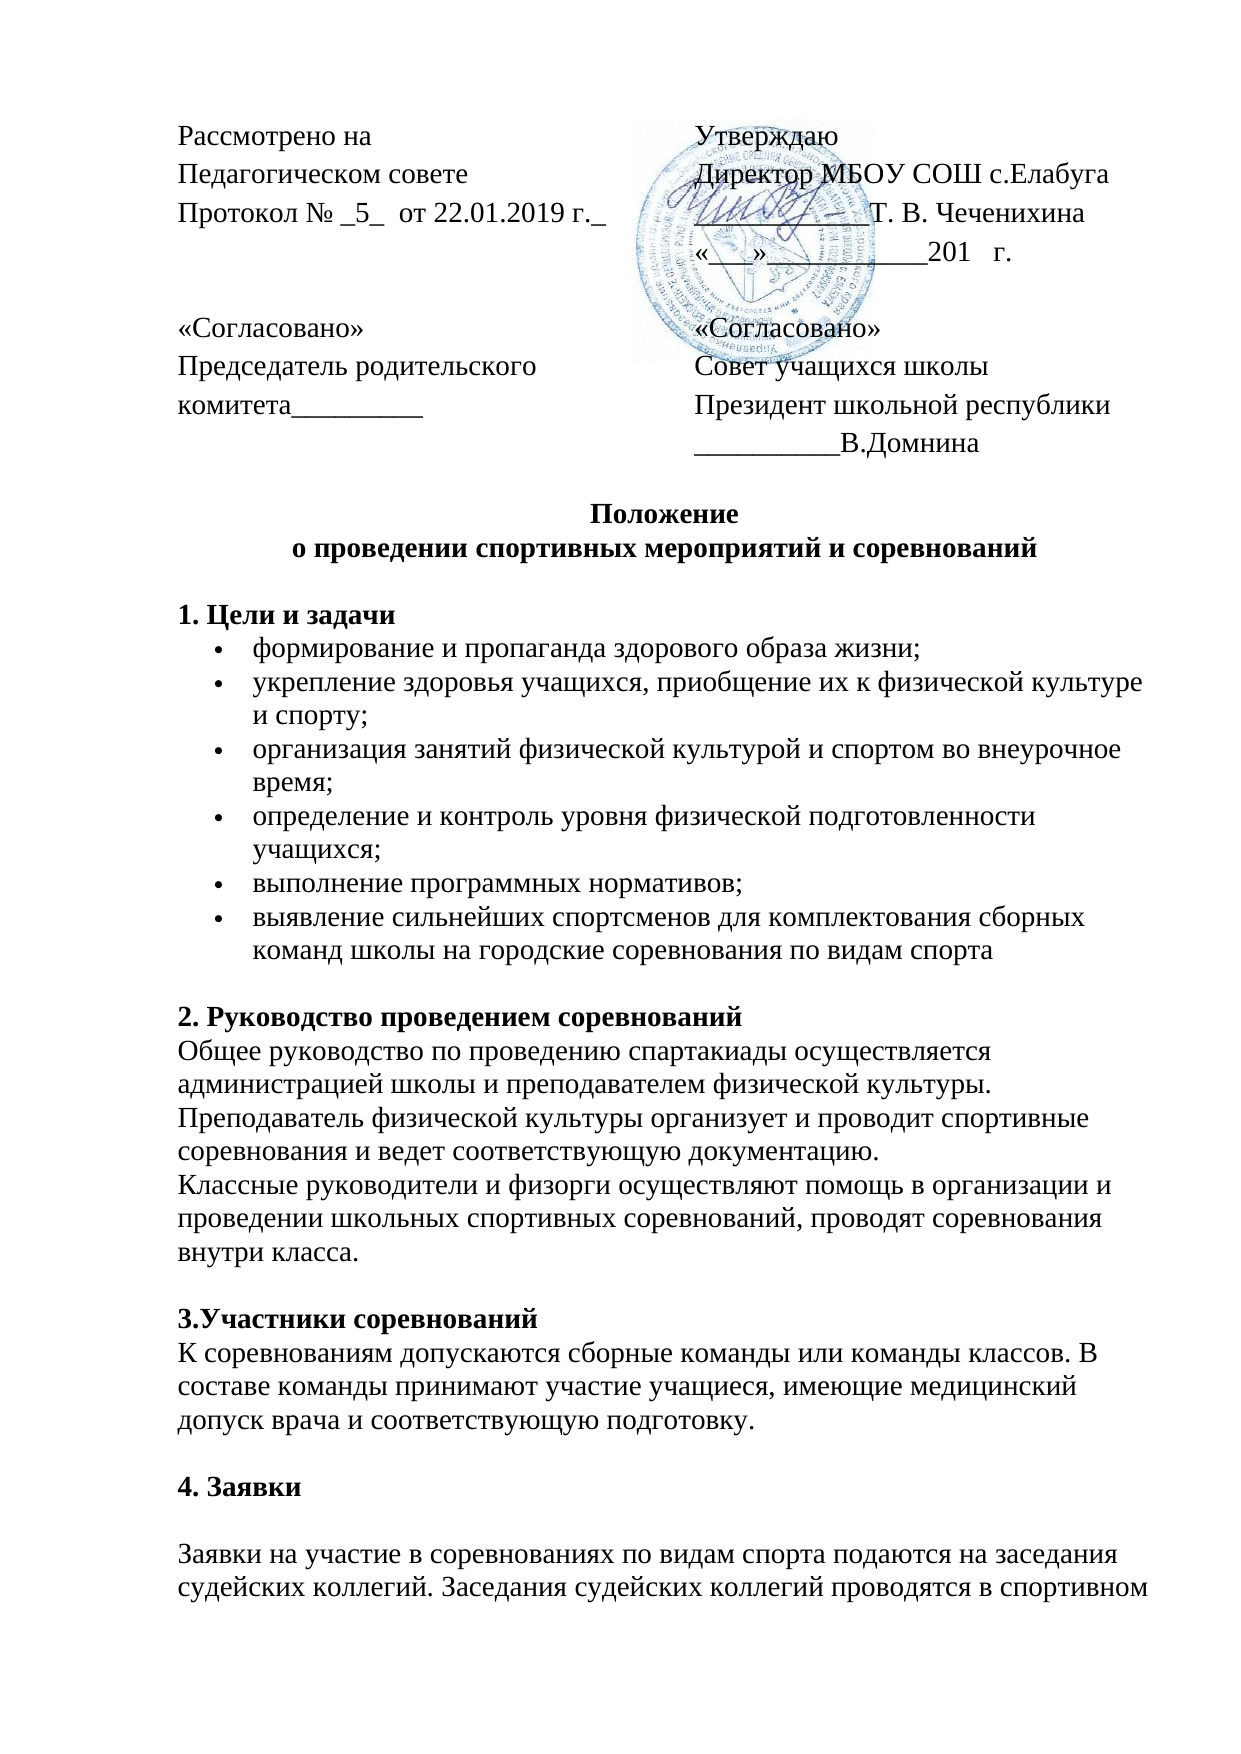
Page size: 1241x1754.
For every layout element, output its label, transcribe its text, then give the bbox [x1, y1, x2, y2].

table_header Рассмотрено на Педагогическом совете Протокол № _5_ от 22.01.2019 г._ [166, 118, 683, 271]
text Классные руководители и физорги осуществляют помощь в организации и проведении школьных спортивных соревнований, проводят соревнования внутри класса. [177, 1167, 1152, 1268]
text о проведении спортивных мероприятий и соревнований [177, 530, 1152, 563]
text Положение [177, 463, 1152, 530]
table_cell «Согласовано» Председатель родительского комитета_________ [166, 271, 683, 463]
table_cell «Согласовано» Совет учащихся школы Президент школьной республики __________В.Домнина [683, 271, 1170, 463]
table_header Утверждаю Директор МБОУ СОШ с.Елабуга ____________Т. В. Чеченихина «___»___________201 г. [683, 118, 1170, 271]
text 2. Руководство проведением соревнований [177, 999, 1152, 1033]
list определение и контроль уровня физической подготовленности учащихся; [215, 798, 1152, 865]
list выявление сильнейших спортсменов для комплектования сборных команд школы на городские соревнования по видам спорта [215, 899, 1152, 966]
text Общее руководство по проведению спартакиады осуществляется администрацией школы и преподавателем физической культуры. [177, 1033, 1152, 1100]
text 4. Заявки [177, 1469, 1152, 1502]
text 1. Цели и задачи [177, 597, 1152, 630]
text 3.Участники соревнований [177, 1301, 1152, 1335]
text Преподаватель физической культуры организует и проводит спортивные соревнования и ведет соответствующую документацию. [177, 1100, 1152, 1167]
list выполнение программных нормативов; [215, 865, 1152, 899]
list организация занятий физической культурой и спортом во внеурочное время; [215, 731, 1152, 798]
list укрепление здоровья учащихся, приобщение их к физической культуре и спорту; [215, 664, 1152, 731]
text К соревнованиям допускаются сборные команды или команды классов. В составе команды принимают участие учащиеся, имеющие медицинский допуск врача и соответствующую подготовку. [177, 1335, 1152, 1435]
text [177, 1536, 1152, 1603]
list формирование и пропаганда здорового образа жизни; [215, 630, 1152, 664]
